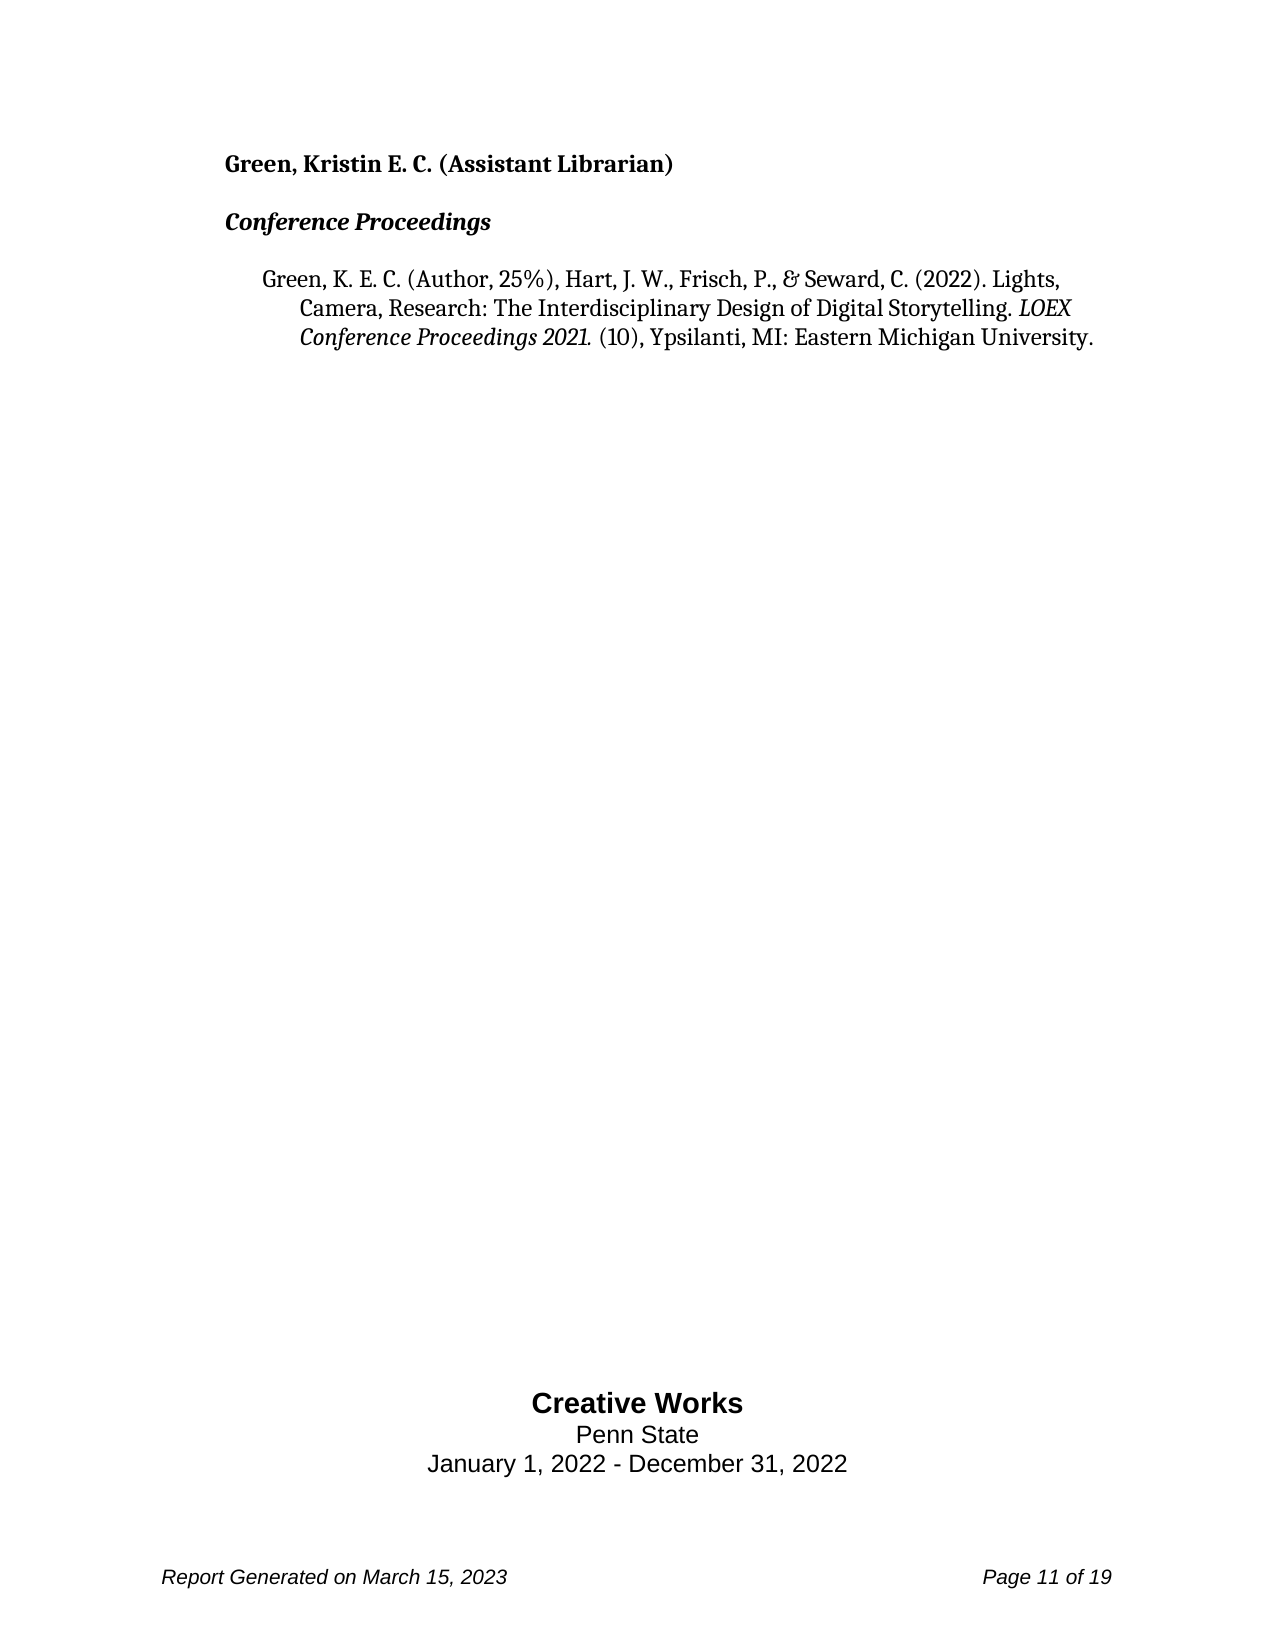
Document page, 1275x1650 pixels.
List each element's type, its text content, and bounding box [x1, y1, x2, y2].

text Conference Proceedings [225, 207, 1125, 236]
text Green, K. E. C. (Author, 25%), Hart, J. W., Frisch, P., & Seward, C. (2022). Lights, Camera, Research: The Interdisciplinary Design of Digital Storytelling. LOEX Conference Proceedings 2021. (10), Ypsilanti, MI: Eastern Michigan University. [262, 265, 1125, 351]
text Green, Kristin E. C. (Assistant Librarian) [225, 150, 1125, 179]
text Penn State [150, 1420, 1125, 1448]
text January 1, 2022 - December 31, 2022 [150, 1448, 1125, 1477]
text Creative Works [150, 1386, 1125, 1420]
